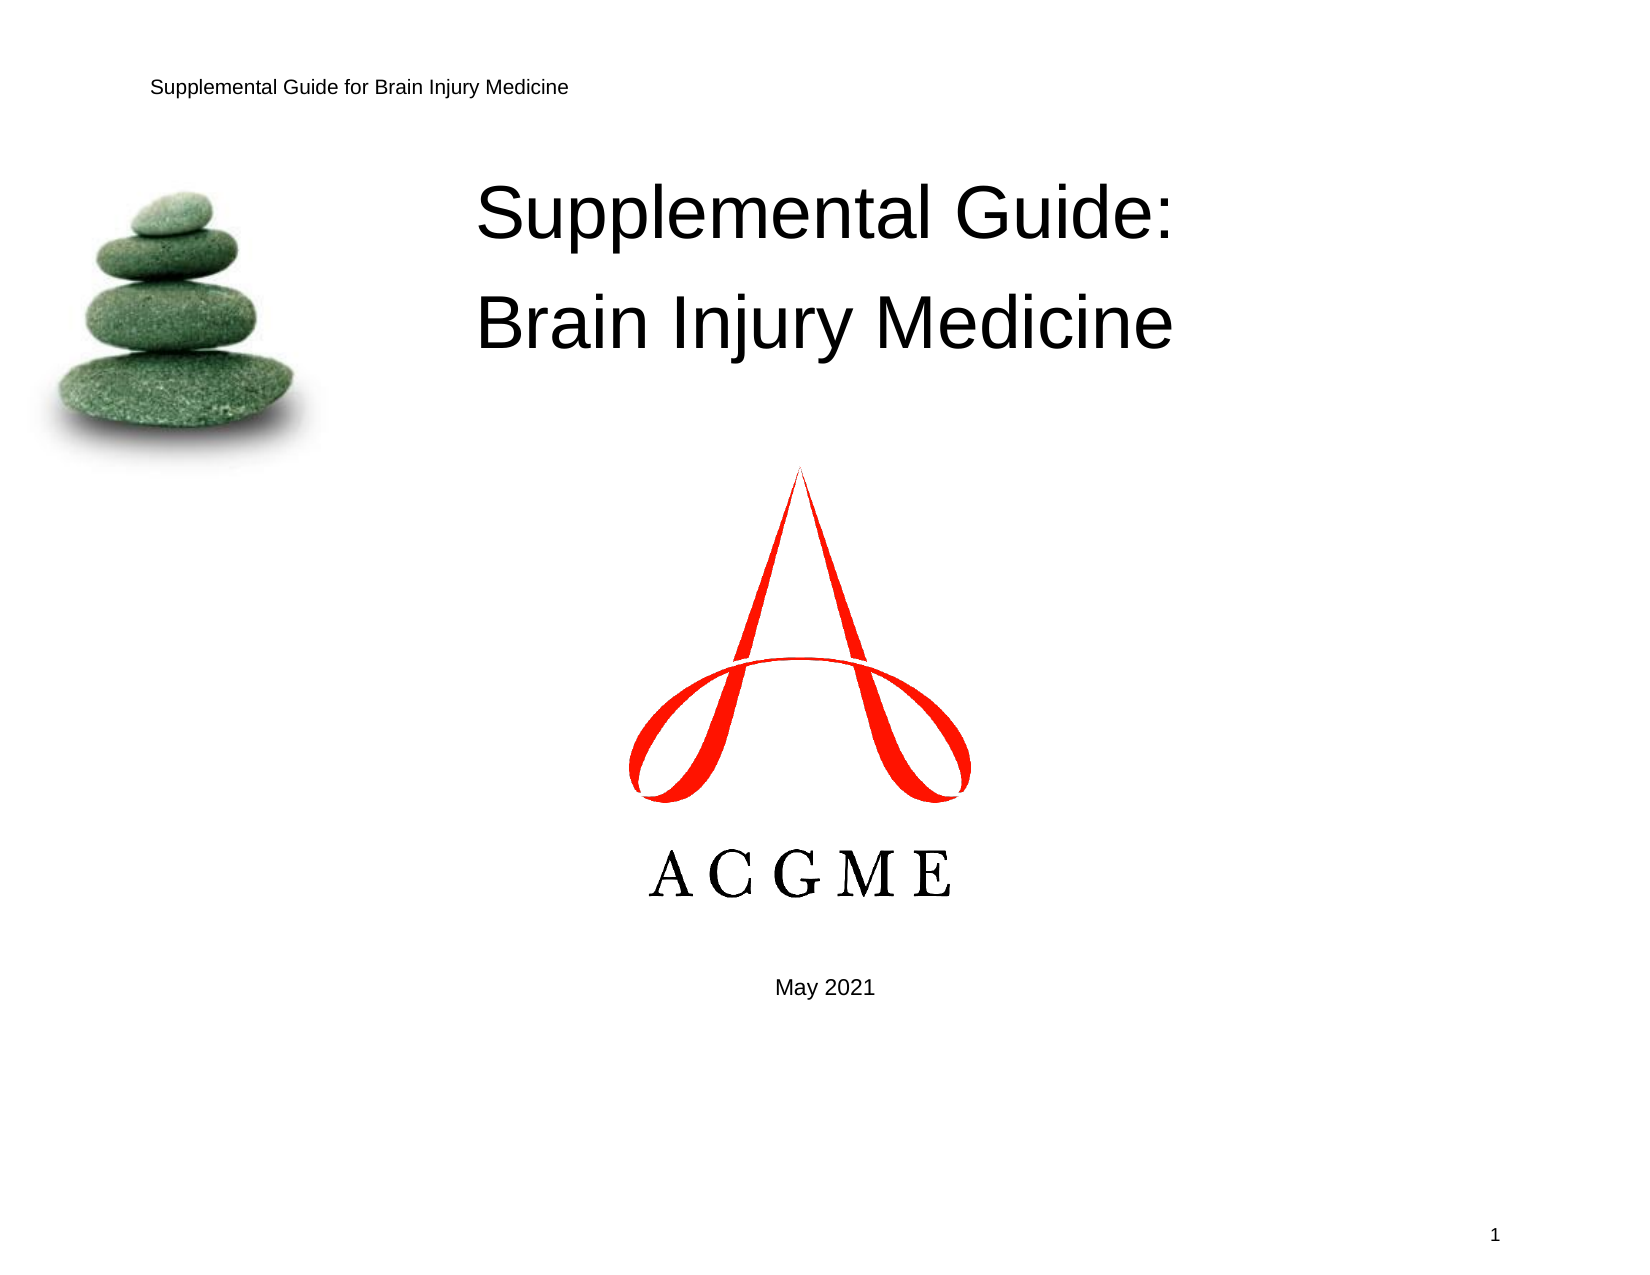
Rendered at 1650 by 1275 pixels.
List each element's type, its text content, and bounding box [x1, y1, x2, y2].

picture [587, 375, 1038, 974]
text May 2021 [150, 974, 1500, 1000]
text Supplemental Guide: [150, 168, 1500, 254]
text Brain Injury Medicine [150, 278, 1500, 364]
picture [1, 124, 338, 521]
